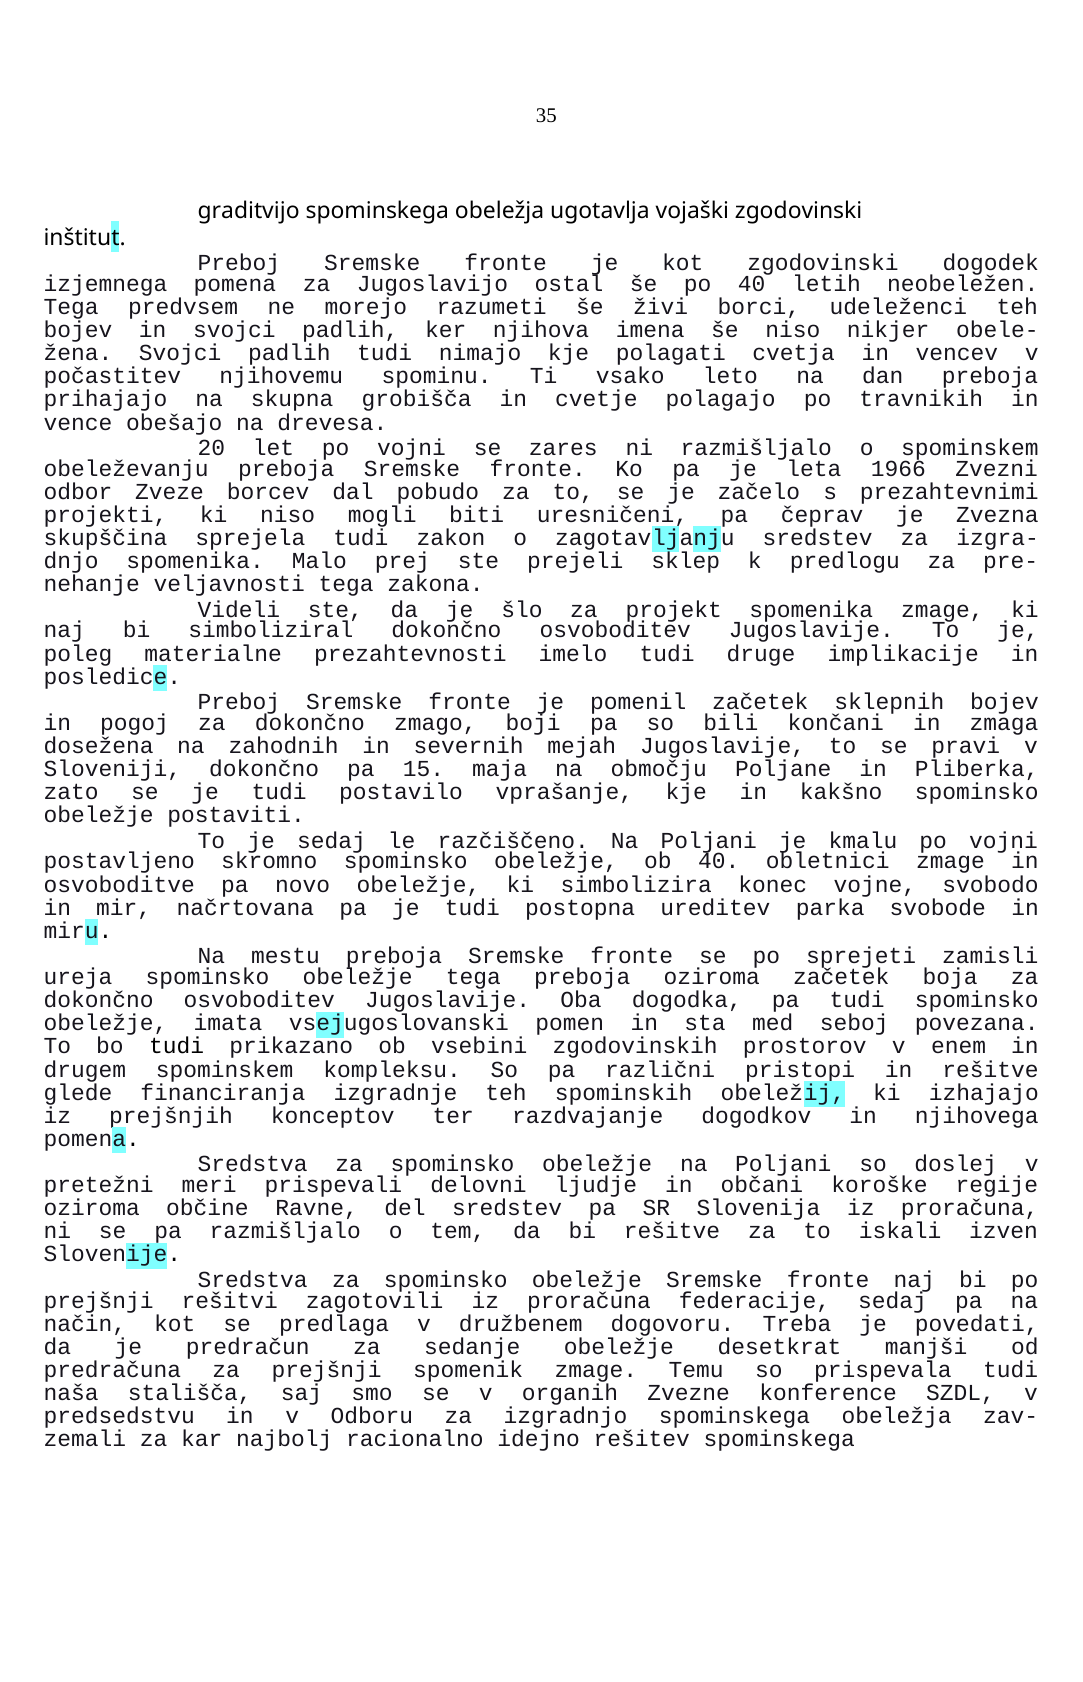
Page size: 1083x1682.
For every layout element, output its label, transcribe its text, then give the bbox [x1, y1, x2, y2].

text Videli ste, da je šlo za projekt spomenika zmage, ki naj bi simboliziral dokončno osvoboditev Jugoslavije. To je, poleg materialne prezahtevnosti imelo tudi druge implikacije in posledice. [43, 599, 1039, 691]
text Preboj Sremske fronte je kot zgodovinski dogodek izjemnega pomena za Jugoslavijo ostal še po 40 letih neobeležen. Tega predvsem ne morejo razumeti še živi borci, udeleženci teh bojev in svojci padlih, ker njihova imena še niso nikjer obele- žena. Svojci padlih tudi nimajo kje polagati cvetja in vencev v počastitev njihovemu spominu. Ti vsako leto na dan preboja prihajajo na skupna grobišča in cvetje polagajo po travnikih in vence obešajo na drevesa. [43, 252, 1039, 437]
text Preboj Sremske fronte je pomenil začetek sklepnih bojev in pogoj za dokončno zmago, boji pa so bili končani in zmaga dosežena na zahodnih in severnih mejah Jugoslavije, to se pravi v Sloveniji, dokončno pa 15. maja na območju Poljane in Pliberka, zato se je tudi postavilo vprašanje, kje in kakšno spominsko obeležje postaviti. [43, 691, 1039, 830]
text 20 let po vojni se zares ni razmišljalo o spominskem obeleževanju preboja Sremske fronte. Ko pa je leta 1966 Zvezni odbor Zveze borcev dal pobudo za to, se je začelo s prezahtevnimi projekti, ki niso mogli biti uresničeni, pa čeprav je Zvezna skupščina sprejela tudi zakon o zagotavljanju sredstev za izgra- dnjo spomenika. Malo prej ste prejeli sklep k predlogu za pre- nehanje veljavnosti tega zakona. [43, 437, 1039, 599]
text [43, 1269, 1039, 1454]
text To je sedaj le razčiščeno. Na Poljani je kmalu po vojni postavljeno skromno spominsko obeležje, ob 40. obletnici zmage in osvoboditve pa novo obeležje, ki simbolizira konec vojne, svobodo in mir, načrtovana pa je tudi postopna ureditev parka svobode in miru. [43, 830, 1039, 945]
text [43, 196, 1039, 252]
text Na mestu preboja Sremske fronte se po sprejeti zamisli ureja spominsko obeležje tega preboja oziroma začetek boja za dokončno osvoboditev Jugoslavije. Oba dogodka, pa tudi spominsko obeležje, imata vsejugoslovanski pomen in sta med seboj povezana. To bo tudi prikazano ob vsebini zgodovinskih prostorov v enem in drugem spominskem kompleksu. So pa različni pristopi in rešitve glede financiranja izgradnje teh spominskih obeležij, ki izhajajo iz prejšnjih konceptov ter razdvajanje dogodkov in njihovega pomena. [43, 945, 1039, 1153]
text Sredstva za spominsko obeležje na Poljani so doslej v pretežni meri prispevali delovni ljudje in občani koroške regije oziroma občine Ravne, del sredstev pa SR Slovenija iz proračuna, ni se pa razmišljalo o tem, da bi rešitve za to iskali izven Slovenije. [43, 1153, 1039, 1269]
